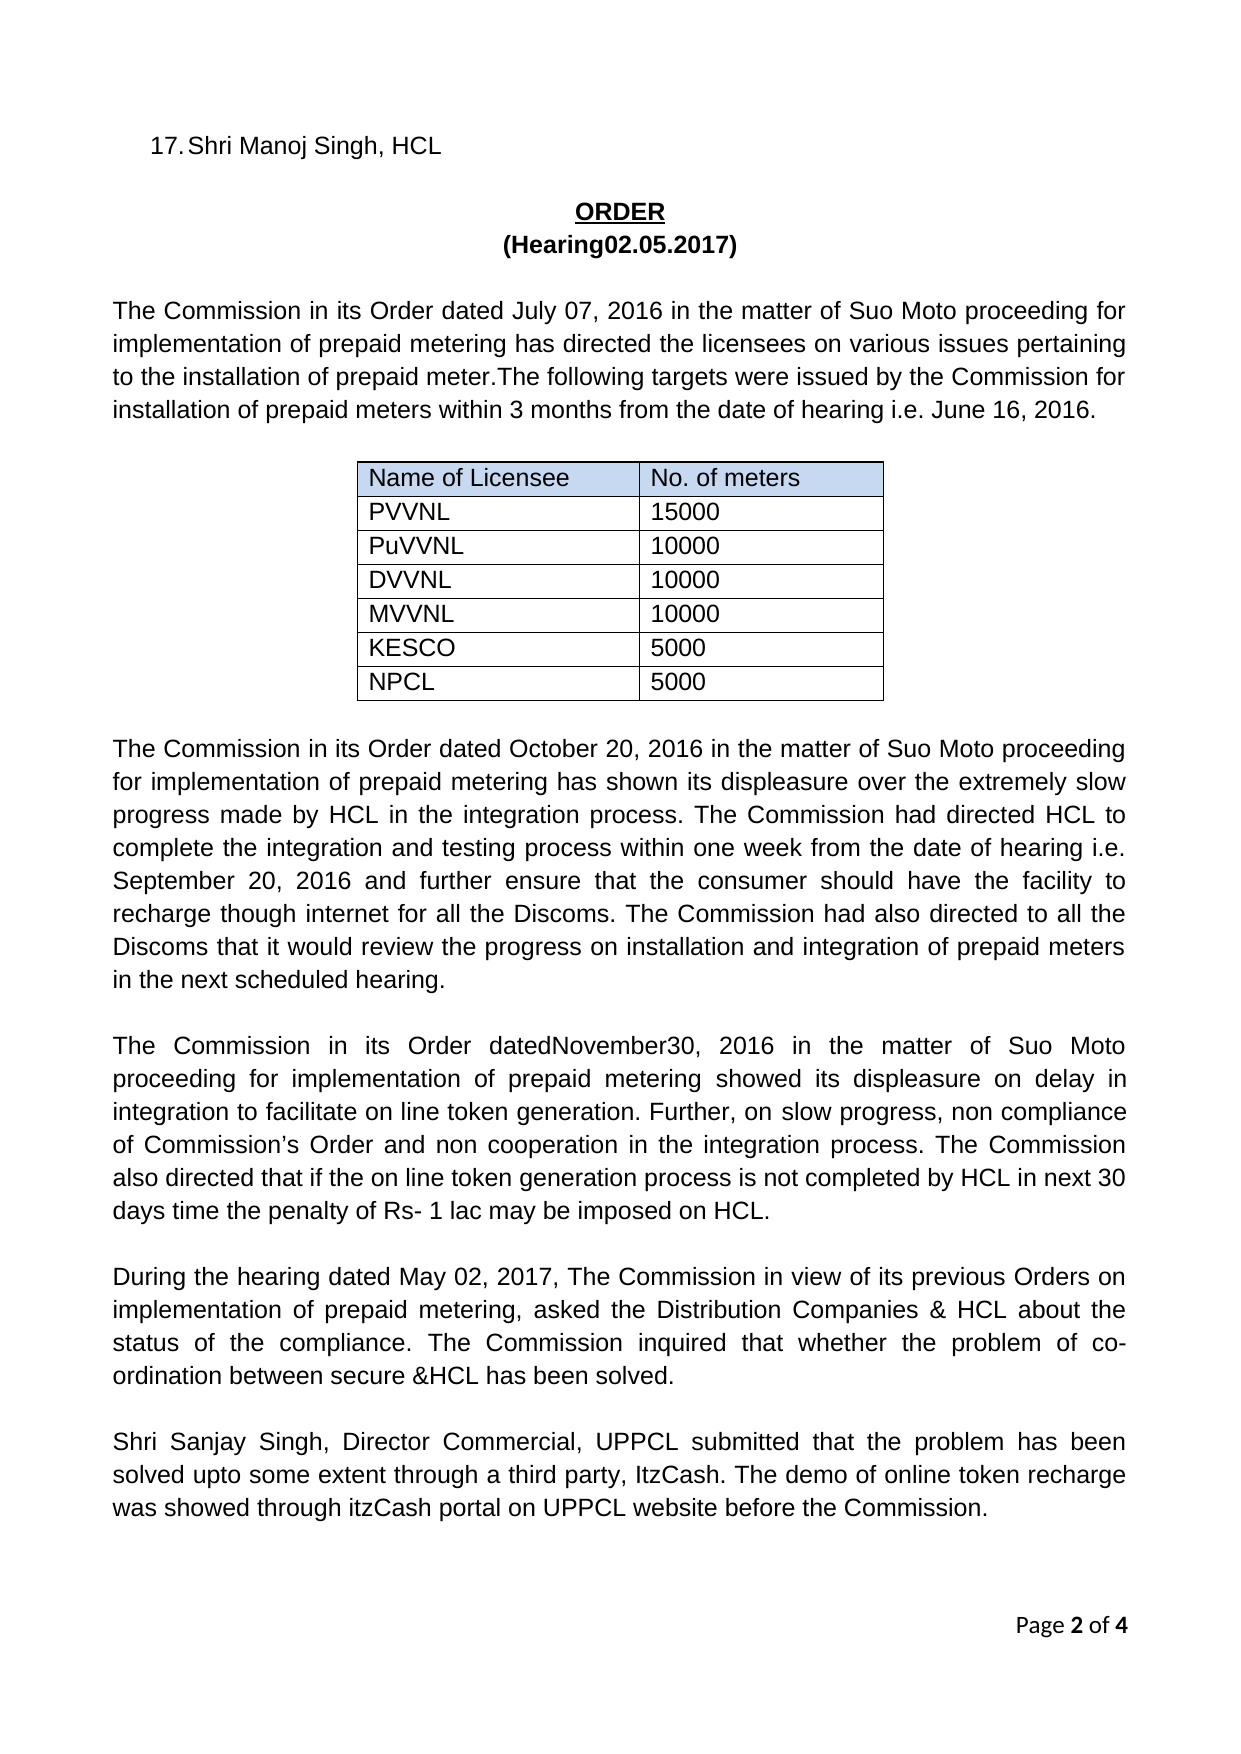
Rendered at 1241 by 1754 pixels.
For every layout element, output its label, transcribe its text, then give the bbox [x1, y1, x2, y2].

text The Commission in its Order datedNovember30, 2016 in the matter of Suo Moto proceeding for implementation of prepaid metering showed its displeasure on delay in integration to facilitate on line token generation. Further, on slow progress, non compliance of Commission’s Order and non cooperation in the integration process. The Commission also directed that if the on line token generation process is not completed by HCL in next 30 days time the penalty of Rs- 1 lac may be imposed on HCL. [112, 1031, 1128, 1225]
text The Commission in its Order dated July 07, 2016 in the matter of Suo Moto proceeding for implementation of prepaid metering has directed the licensees on various issues pertaining to the installation of prepaid meter.The following targets were issued by the Commission for installation of prepaid meters within 3 months from the date of hearing i.e. June 16, 2016. [112, 296, 1128, 424]
table_header Name of Licensee [358, 463, 639, 496]
table_cell 5000 [640, 633, 883, 666]
text ORDER [112, 197, 1128, 226]
list Shri Manoj Singh, HCL [150, 131, 1128, 160]
table_cell 10000 [640, 599, 883, 632]
table_cell PVVNL [358, 497, 639, 529]
table_cell MVVNL [358, 599, 639, 632]
text During the hearing dated May 02, 2017, The Commission in view of its previous Orders on implementation of prepaid metering, asked the Distribution Companies & HCL about the status of the compliance. The Commission inquired that whether the problem of co-ordination between secure &HCL has been solved. [112, 1262, 1128, 1390]
table_cell 15000 [640, 497, 883, 529]
table_cell 5000 [640, 667, 883, 700]
table_cell PuVVNL [358, 531, 639, 564]
table_cell NPCL [358, 667, 639, 700]
table_cell 10000 [640, 565, 883, 598]
table_cell KESCO [358, 633, 639, 666]
text (Hearing02.05.2017) [112, 230, 1128, 259]
table_header No. of meters [640, 463, 883, 496]
table_cell 10000 [640, 531, 883, 564]
table_cell DVVNL [358, 565, 639, 598]
text Shri Sanjay Singh, Director Commercial, UPPCL submitted that the problem has been solved upto some extent through a third party, ItzCash. The demo of online token recharge was showed through itzCash portal on UPPCL website before the Commission. [112, 1427, 1128, 1522]
text The Commission in its Order dated October 20, 2016 in the matter of Suo Moto proceeding for implementation of prepaid metering has shown its displeasure over the extremely slow progress made by HCL in the integration process. The Commission had directed HCL to complete the integration and testing process within one week from the date of hearing i.e. September 20, 2016 and further ensure that the consumer should have the facility to recharge though internet for all the Discoms. The Commission had also directed to all the Discoms that it would review the progress on installation and integration of prepaid meters in the next scheduled hearing. [112, 734, 1128, 994]
